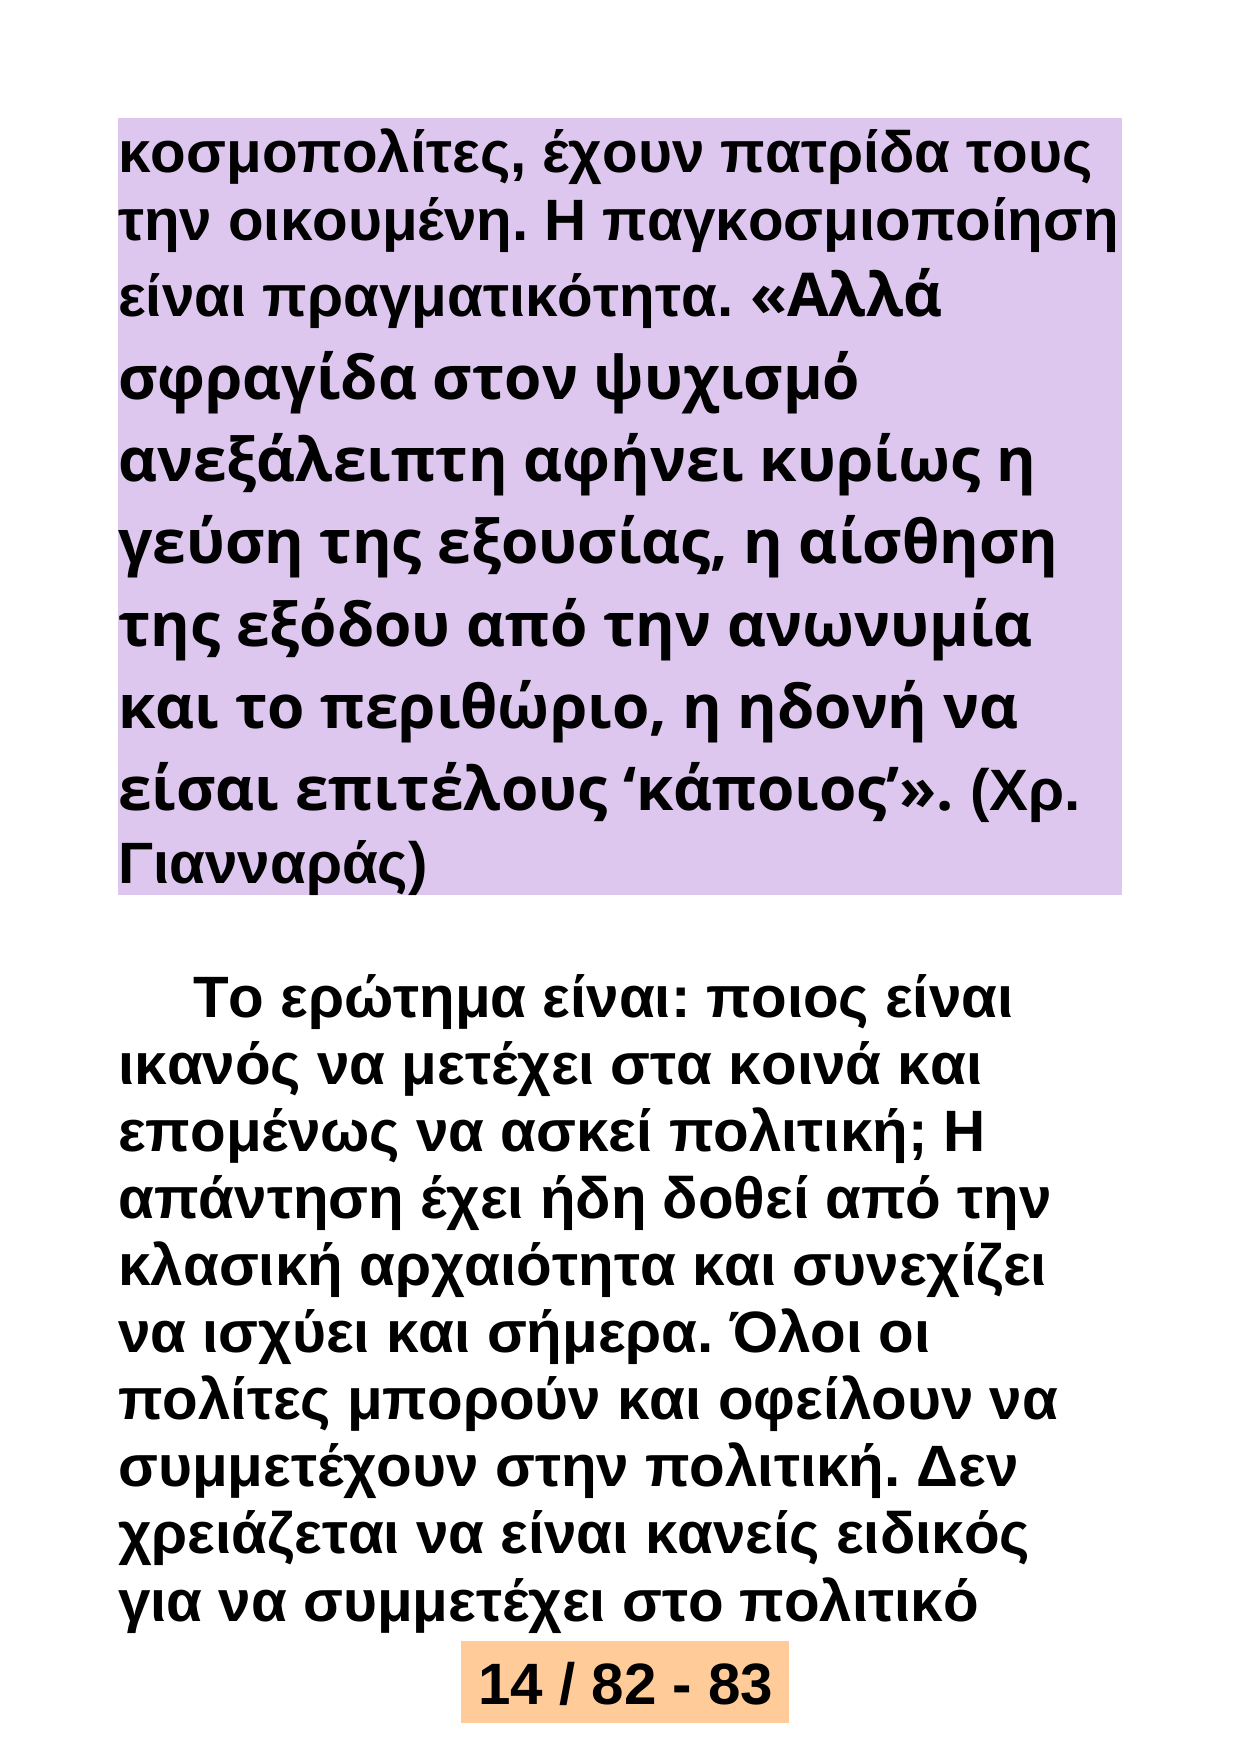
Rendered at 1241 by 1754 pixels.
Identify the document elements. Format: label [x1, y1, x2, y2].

text [118, 118, 1122, 895]
text [118, 962, 1122, 1633]
